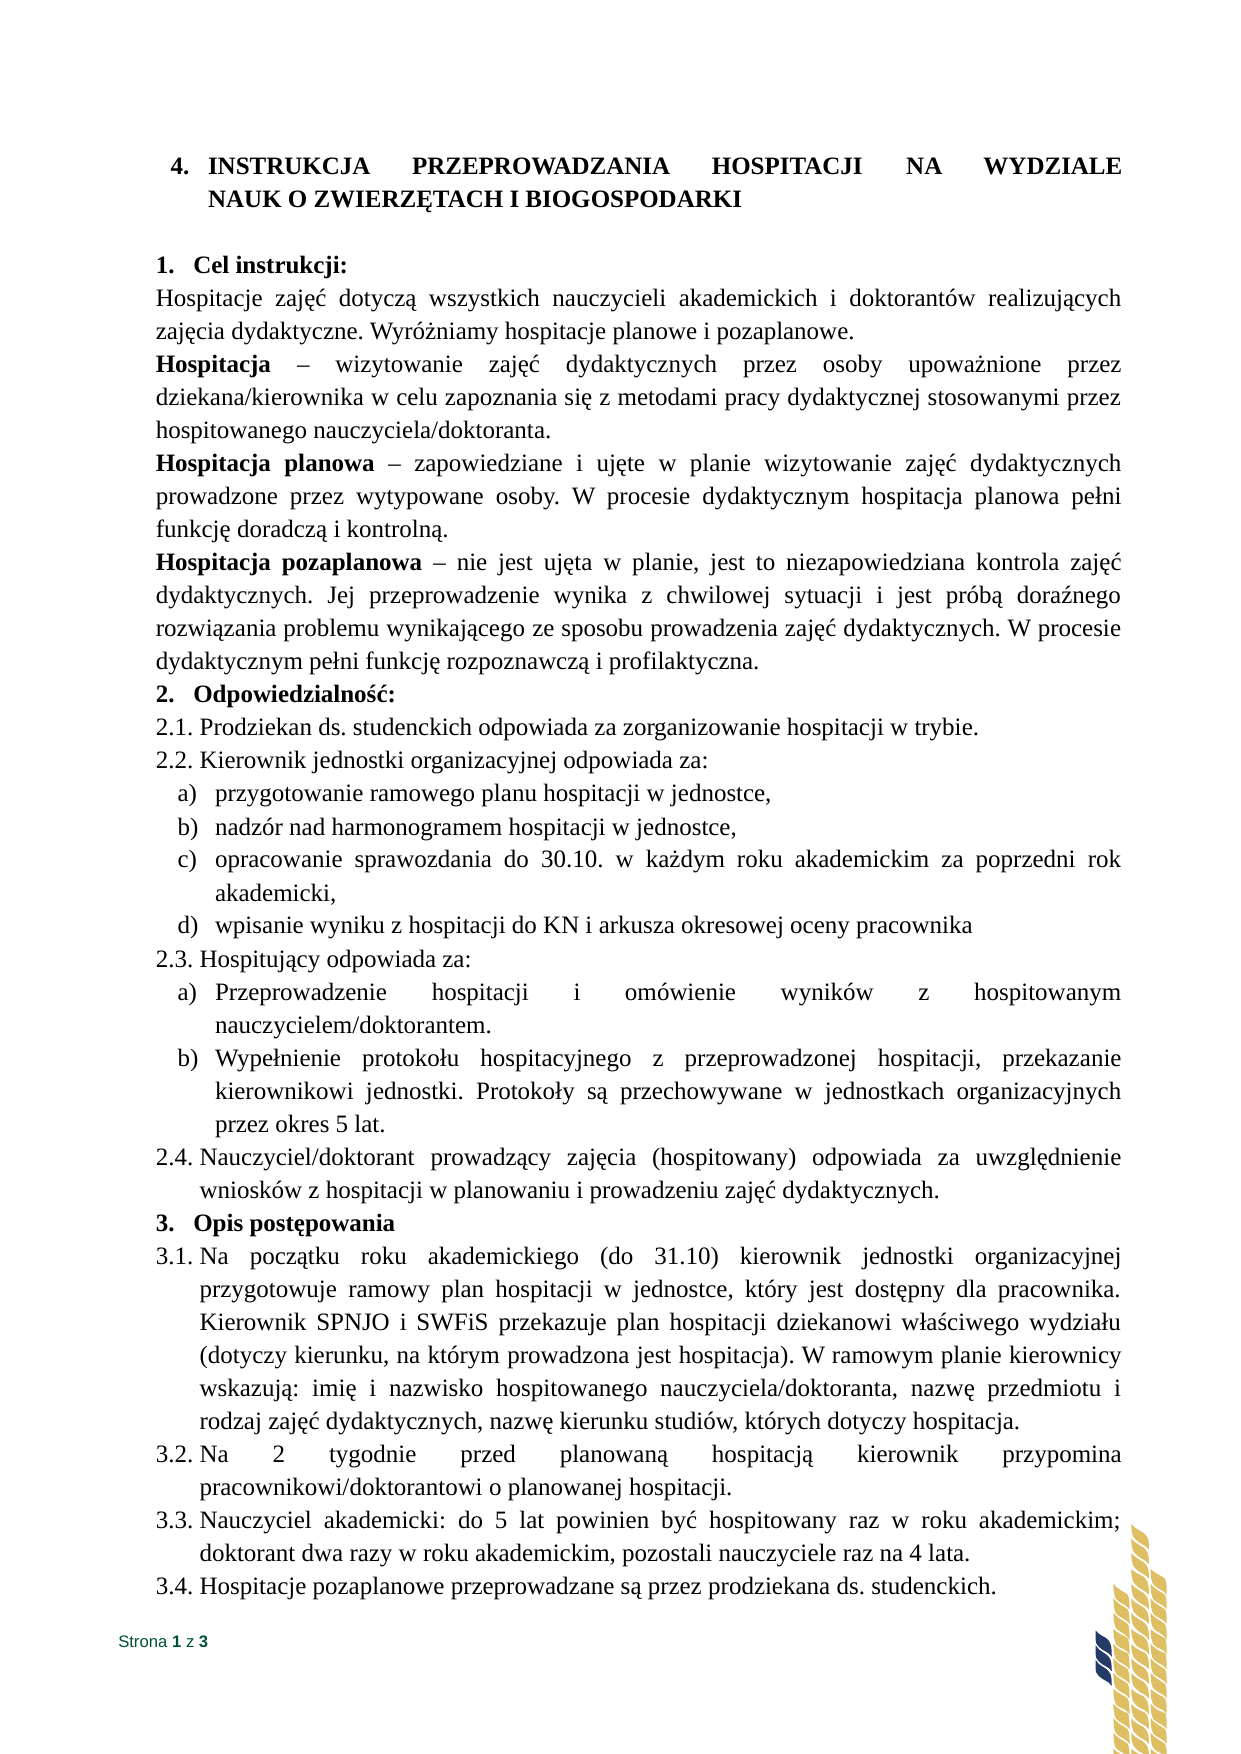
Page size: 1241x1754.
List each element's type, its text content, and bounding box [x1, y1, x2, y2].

list Opis postępowania [156, 1208, 1122, 1237]
list Wypełnienie protokołu hospitacyjnego z przeprowadzonej hospitacji, przekazanie kierownikowi jednostki. Protokoły są przechowywane w jednostkach organizacyjnych przez okres 5 lat. [177, 1043, 1122, 1137]
list Na 2 tygodnie przed planowaną hospitacją kierownik przypomina pracownikowi/doktorantowi o planowanej hospitacji. [156, 1439, 1122, 1501]
text Hospitacja pozaplanowa – nie jest ujęta w planie, jest to niezapowiedziana kontrola zajęć dydaktycznych. Jej przeprowadzenie wynika z chwilowej sytuacji i jest próbą doraźnego rozwiązania problemu wynikającego ze sposobu prowadzenia zajęć dydaktycznych. W procesie dydaktycznym pełni funkcję rozpoznawczą i profilaktyczna. [156, 547, 1122, 675]
list nadzór nad harmonogramem hospitacji w jednostce, [177, 812, 1122, 840]
list Na początku roku akademickiego (do 31.10) kierownik jednostki organizacyjnej przygotowuje ramowy plan hospitacji w jednostce, który jest dostępny dla pracownika. Kierownik SPNJO i SWFiS przekazuje plan hospitacji dziekanowi właściwego wydziału (dotyczy kierunku, na którym prowadzona jest hospitacja). W ramowym planie kierownicy wskazują: imię i nazwisko hospitowanego nauczyciela/doktoranta, nazwę przedmiotu i rodzaj zajęć dydaktycznych, nazwę kierunku studiów, których dotyczy hospitacja. [156, 1241, 1122, 1435]
list Odpowiedzialność: [156, 679, 1122, 708]
text Hospitacje zajęć dotyczą wszystkich nauczycieli akademickich i doktorantów realizujących zajęcia dydaktyczne. Wyróżniamy hospitacje planowe i pozaplanowe. [156, 283, 1122, 345]
subtitle INSTRUKCJA PRZEPROWADZANIA HOSPITACJI NA WYDZIALE NAUK O ZWIERZĘTACH I BIOGOSPODARKI [170, 151, 1122, 213]
list Nauczyciel/doktorant prowadzący zajęcia (hospitowany) odpowiada za uwzględnienie wniosków z hospitacji w planowaniu i prowadzeniu zajęć dydaktycznych. [156, 1142, 1122, 1203]
list Przeprowadzenie hospitacji i omówienie wyników z hospitowanym nauczycielem/doktorantem. [177, 977, 1122, 1038]
text Hospitacja – wizytowanie zajęć dydaktycznych przez osoby upoważnione przez dziekana/kierownika w celu zapoznania się z metodami pracy dydaktycznej stosowanymi przez hospitowanego nauczyciela/doktoranta. [156, 349, 1122, 444]
list przygotowanie ramowego planu hospitacji w jednostce, [177, 778, 1122, 807]
list Prodziekan ds. studenckich odpowiada za zorganizowanie hospitacji w trybie. [156, 712, 1122, 741]
list Cel instrukcji: [156, 250, 1122, 279]
list Hospitujący odpowiada za: [156, 944, 1122, 972]
list Kierownik jednostki organizacyjnej odpowiada za: [156, 746, 1122, 774]
list Nauczyciel akademicki: do 5 lat powinien być hospitowany raz w roku akademickim; doktorant dwa razy w roku akademickim, pozostali nauczyciele raz na 4 lata. [156, 1505, 1122, 1567]
text Hospitacja planowa – zapowiedziane i ujęte w planie wizytowanie zajęć dydaktycznych prowadzone przez wytypowane osoby. W procesie dydaktycznym hospitacja planowa pełni funkcję doradczą i kontrolną. [156, 448, 1122, 543]
list Hospitacje pozaplanowe przeprowadzane są przez prodziekana ds. studenckich. [156, 1571, 1122, 1600]
list wpisanie wyniku z hospitacji do KN i arkusza okresowej oceny pracownika [177, 911, 1122, 939]
list opracowanie sprawozdania do 30.10. w każdym roku akademickim za poprzedni rok akademicki, [177, 844, 1122, 906]
